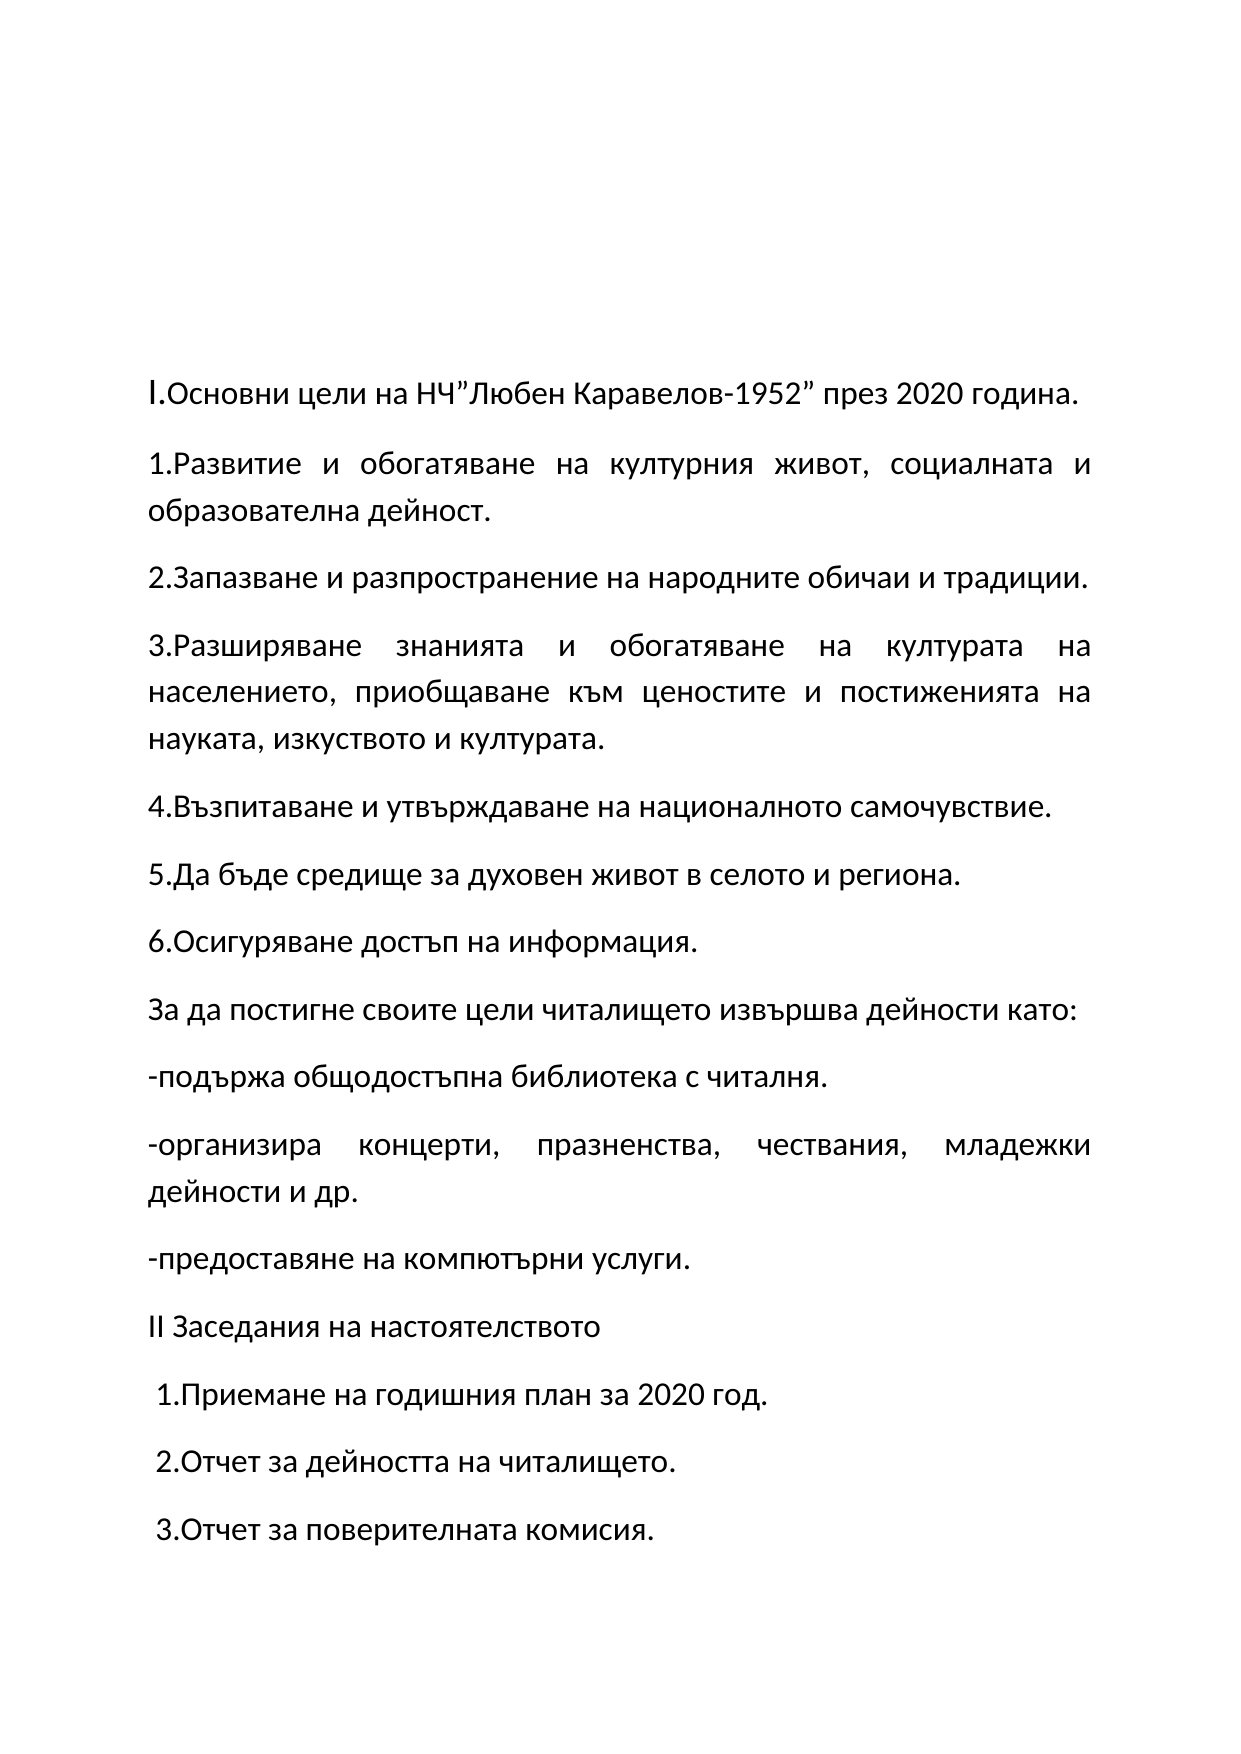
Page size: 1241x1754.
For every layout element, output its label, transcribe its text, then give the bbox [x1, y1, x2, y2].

text 1.Приемане на годишния план за 2020 год. [148, 1372, 1093, 1413]
text ІІ Заседания на настоятелството [148, 1305, 1093, 1346]
text 2.Отчет за дейността на читалището. [148, 1440, 1093, 1481]
text 2.Запазване и разпространение на народните обичаи и традиции. [148, 556, 1093, 597]
text -подържа общодостъпна библиотека с читалня. [148, 1055, 1093, 1096]
text І.Основни цели на НЧ”Любен Каравелов-1952” през 2020 година. [148, 368, 1093, 414]
text 5.Да бъде средище за духовен живот в селото и региона. [148, 852, 1093, 893]
text 3.Отчет за поверителната комисия. [148, 1508, 1093, 1548]
text 1.Развитие и обогатяване на културния живот, социалната и образователна дейност. [148, 442, 1093, 529]
text -предоставяне на компютърни услуги. [148, 1237, 1093, 1278]
text 4.Възпитаване и утвърждаване на националното самочувствие. [148, 785, 1093, 826]
text За да постигне своите цели читалището извършва дейности като: [148, 988, 1093, 1028]
text -организира концерти, празненства, чествания, младежки дейности и др. [148, 1123, 1093, 1210]
text 3.Разширяване знанията и обогатяване на културата на населението, приобщаване към ценостите и постиженията на науката, изкуството и културата. [148, 624, 1093, 758]
text 6.Осигуряване достъп на информация. [148, 920, 1093, 961]
